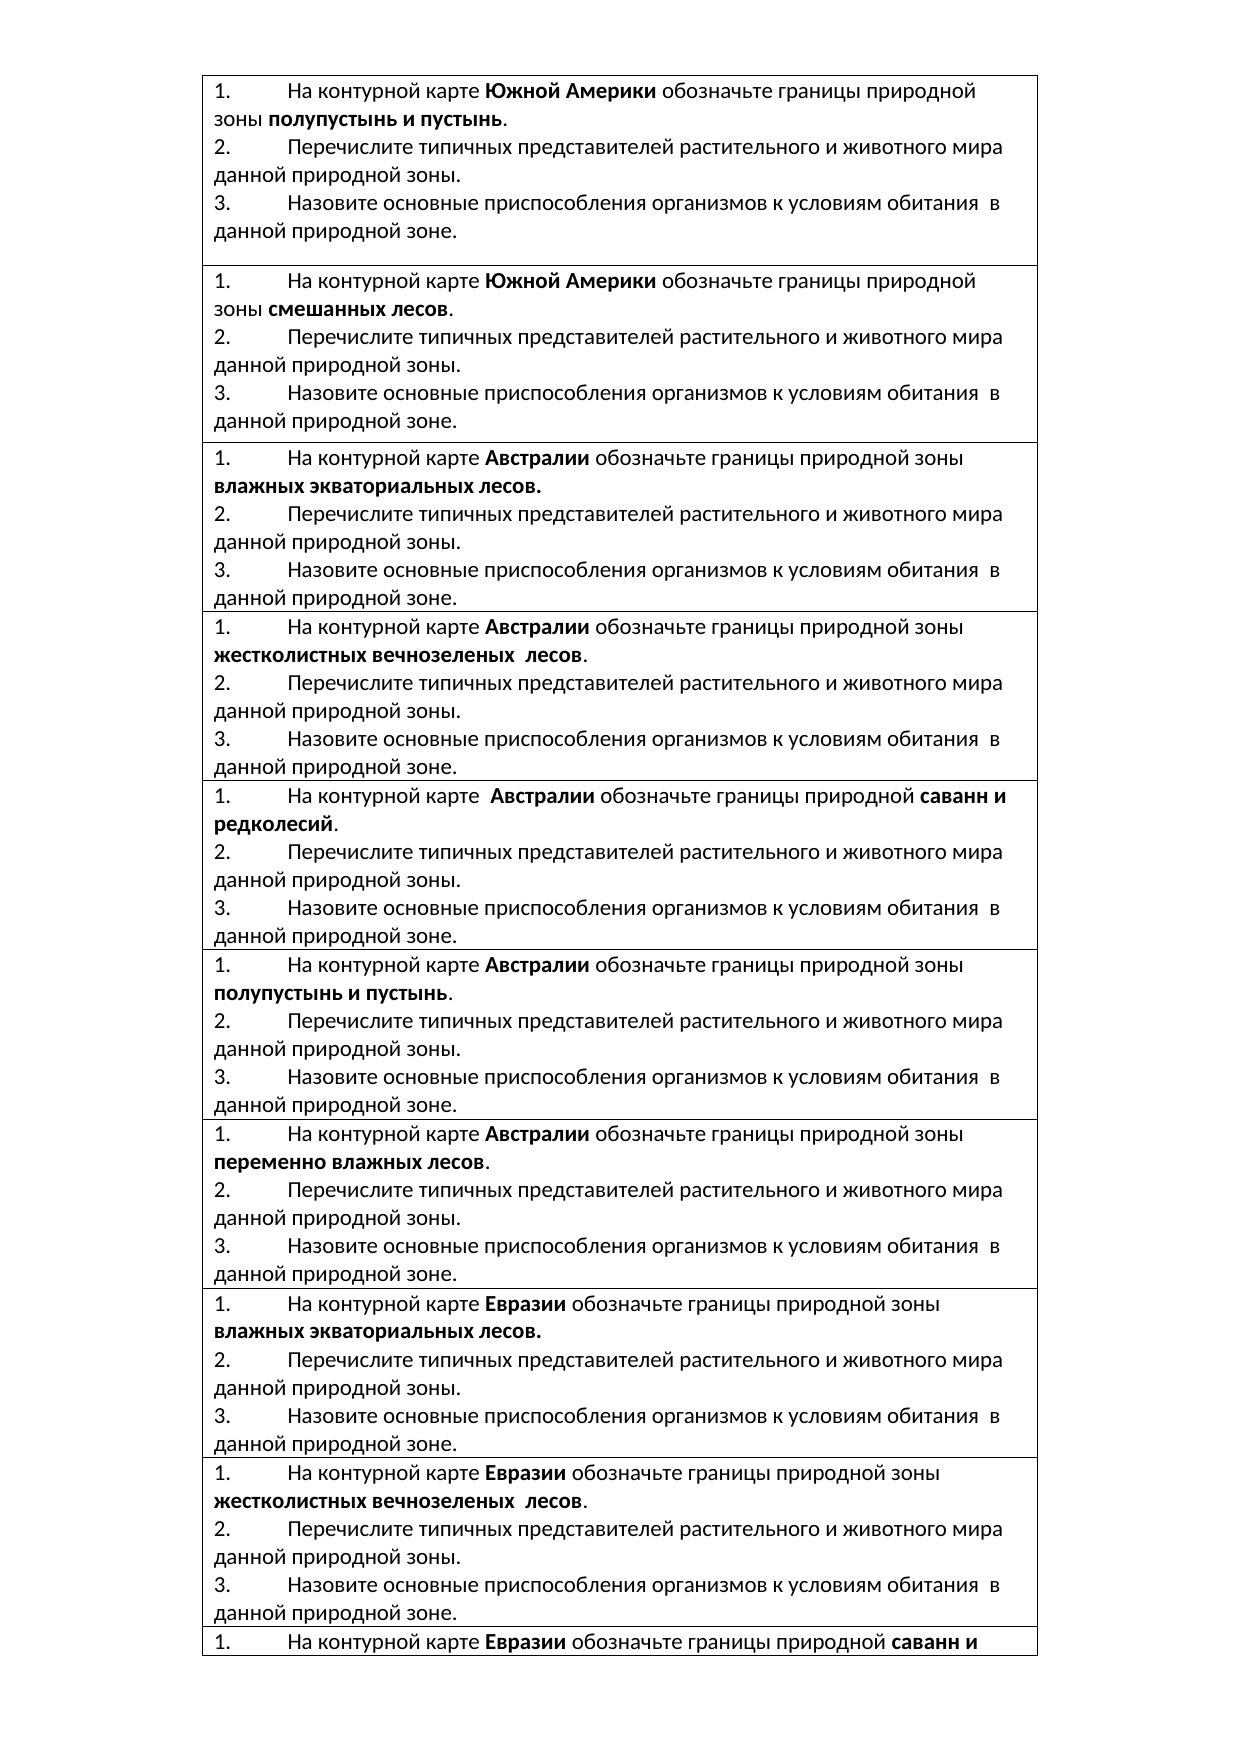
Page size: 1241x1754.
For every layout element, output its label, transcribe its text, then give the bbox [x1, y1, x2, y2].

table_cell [203, 1627, 1037, 1655]
table_cell 1. На контурной карте Австралии обозначьте границы природной зоны переменно влажных лесов. 2. Перечислите типичных представителей растительного и животного мира данной природной зоны. 3. Назовите основные приспособления организмов к условиям обитания в данной природной зоне. [203, 1120, 1037, 1288]
table_cell 1. На контурной карте Евразии обозначьте границы природной зоны влажных экваториальных лесов. 2. Перечислите типичных представителей растительного и животного мира данной природной зоны. 3. Назовите основные приспособления организмов к условиям обитания в данной природной зоне. [203, 1289, 1037, 1457]
table_cell 1. На контурной карте Южной Америки обозначьте границы природной зоны полупустынь и пустынь. 2. Перечислите типичных представителей растительного и животного мира данной природной зоны. 3. Назовите основные приспособления организмов к условиям обитания в данной природной зоне. [203, 76, 1037, 265]
table_cell 1. На контурной карте Южной Америки обозначьте границы природной зоны смешанных лесов. 2. Перечислите типичных представителей растительного и животного мира данной природной зоны. 3. Назовите основные приспособления организмов к условиям обитания в данной природной зоне. [203, 266, 1037, 442]
table_cell 1. На контурной карте Австралии обозначьте границы природной саванн и редколесий. 2. Перечислите типичных представителей растительного и животного мира данной природной зоны. 3. Назовите основные приспособления организмов к условиям обитания в данной природной зоне. [203, 781, 1037, 949]
table_cell 1. На контурной карте Австралии обозначьте границы природной зоны жестколистных вечнозеленых лесов. 2. Перечислите типичных представителей растительного и животного мира данной природной зоны. 3. Назовите основные приспособления организмов к условиям обитания в данной природной зоне. [203, 612, 1037, 780]
table_cell 1. На контурной карте Евразии обозначьте границы природной зоны жестколистных вечнозеленых лесов. 2. Перечислите типичных представителей растительного и животного мира данной природной зоны. 3. Назовите основные приспособления организмов к условиям обитания в данной природной зоне. [203, 1458, 1037, 1626]
table_cell 1. На контурной карте Австралии обозначьте границы природной зоны влажных экваториальных лесов. 2. Перечислите типичных представителей растительного и животного мира данной природной зоны. 3. Назовите основные приспособления организмов к условиям обитания в данной природной зоне. [203, 443, 1037, 611]
table_cell 1. На контурной карте Австралии обозначьте границы природной зоны полупустынь и пустынь. 2. Перечислите типичных представителей растительного и животного мира данной природной зоны. 3. Назовите основные приспособления организмов к условиям обитания в данной природной зоне. [203, 950, 1037, 1118]
